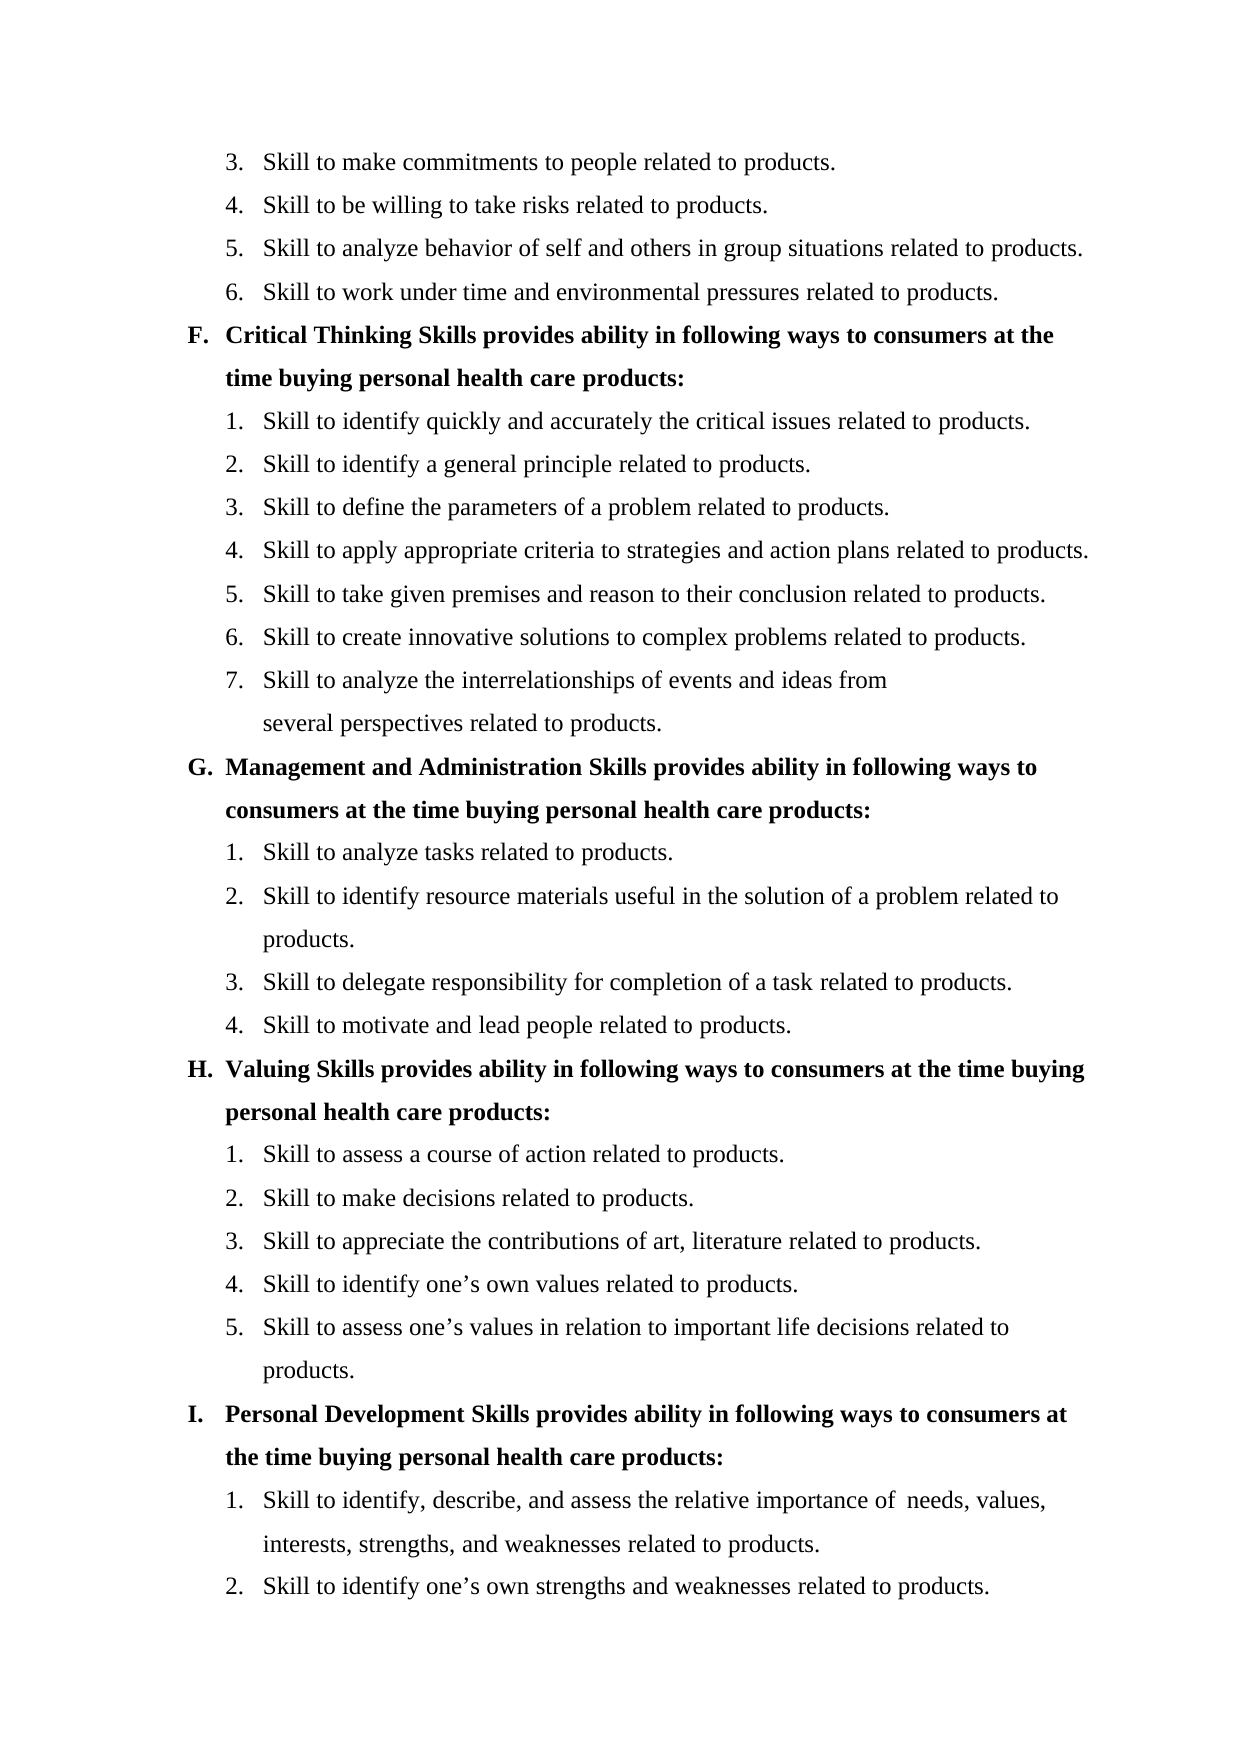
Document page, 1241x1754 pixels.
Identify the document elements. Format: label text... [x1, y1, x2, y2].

list Skill to motivate and lead people related to products. [225, 1010, 1165, 1039]
subtitle Valuing Skills provides ability in following ways to consumers at the time buying personal health care products: [187, 1054, 1086, 1126]
list Skill to appreciate the contributions of art, literature related to products. [225, 1226, 1165, 1255]
list Skill to work under time and environmental pressures related to products. [225, 277, 1165, 306]
list Skill to identify one’s own values related to products. [225, 1269, 1165, 1298]
list Skill to delegate responsibility for completion of a task related to products. [225, 967, 1165, 996]
list Skill to apply appropriate criteria to strategies and action plans related to products. [225, 535, 1165, 564]
list Skill to be willing to take risks related to products. [225, 190, 1165, 219]
list Skill to assess a course of action related to products. [225, 1140, 1165, 1168]
list Skill to make decisions related to products. [225, 1183, 1165, 1211]
list Skill to define the parameters of a problem related to products. [225, 492, 1165, 521]
list Skill to assess one’s values in relation to important life decisions related to products. [225, 1312, 1011, 1384]
list Skill to analyze the interrelationships of events and ideas from several perspectives related to products. [225, 665, 964, 737]
list Skill to identify one’s own strengths and weaknesses related to products. [225, 1572, 1165, 1601]
list Skill to identify quickly and accurately the critical issues related to products. [225, 407, 1165, 435]
list Skill to take given premises and reason to their conclusion related to products. [225, 579, 1165, 608]
list Skill to analyze behavior of self and others in group situations related to products. [225, 233, 1165, 262]
list Skill to identify a general principle related to products. [225, 449, 1165, 478]
list Skill to identify resource materials useful in the solution of a problem related to products. [225, 881, 1060, 953]
subtitle Critical Thinking Skills provides ability in following ways to consumers at the time buying personal health care products: [187, 320, 1054, 392]
subtitle Personal Development Skills provides ability in following ways to consumers at the time buying personal health care products: [187, 1399, 1067, 1471]
list Skill to identify, describe, and assess the relative importance of needs, values, interests, strengths, and weaknesses related to products. [225, 1485, 1047, 1557]
subtitle Management and Administration Skills provides ability in following ways to consumers at the time buying personal health care products: [187, 752, 1037, 824]
list Skill to make commitments to people related to products. [225, 147, 1165, 176]
list Skill to analyze tasks related to products. [225, 838, 1165, 866]
list Skill to create innovative solutions to complex problems related to products. [225, 622, 1165, 651]
